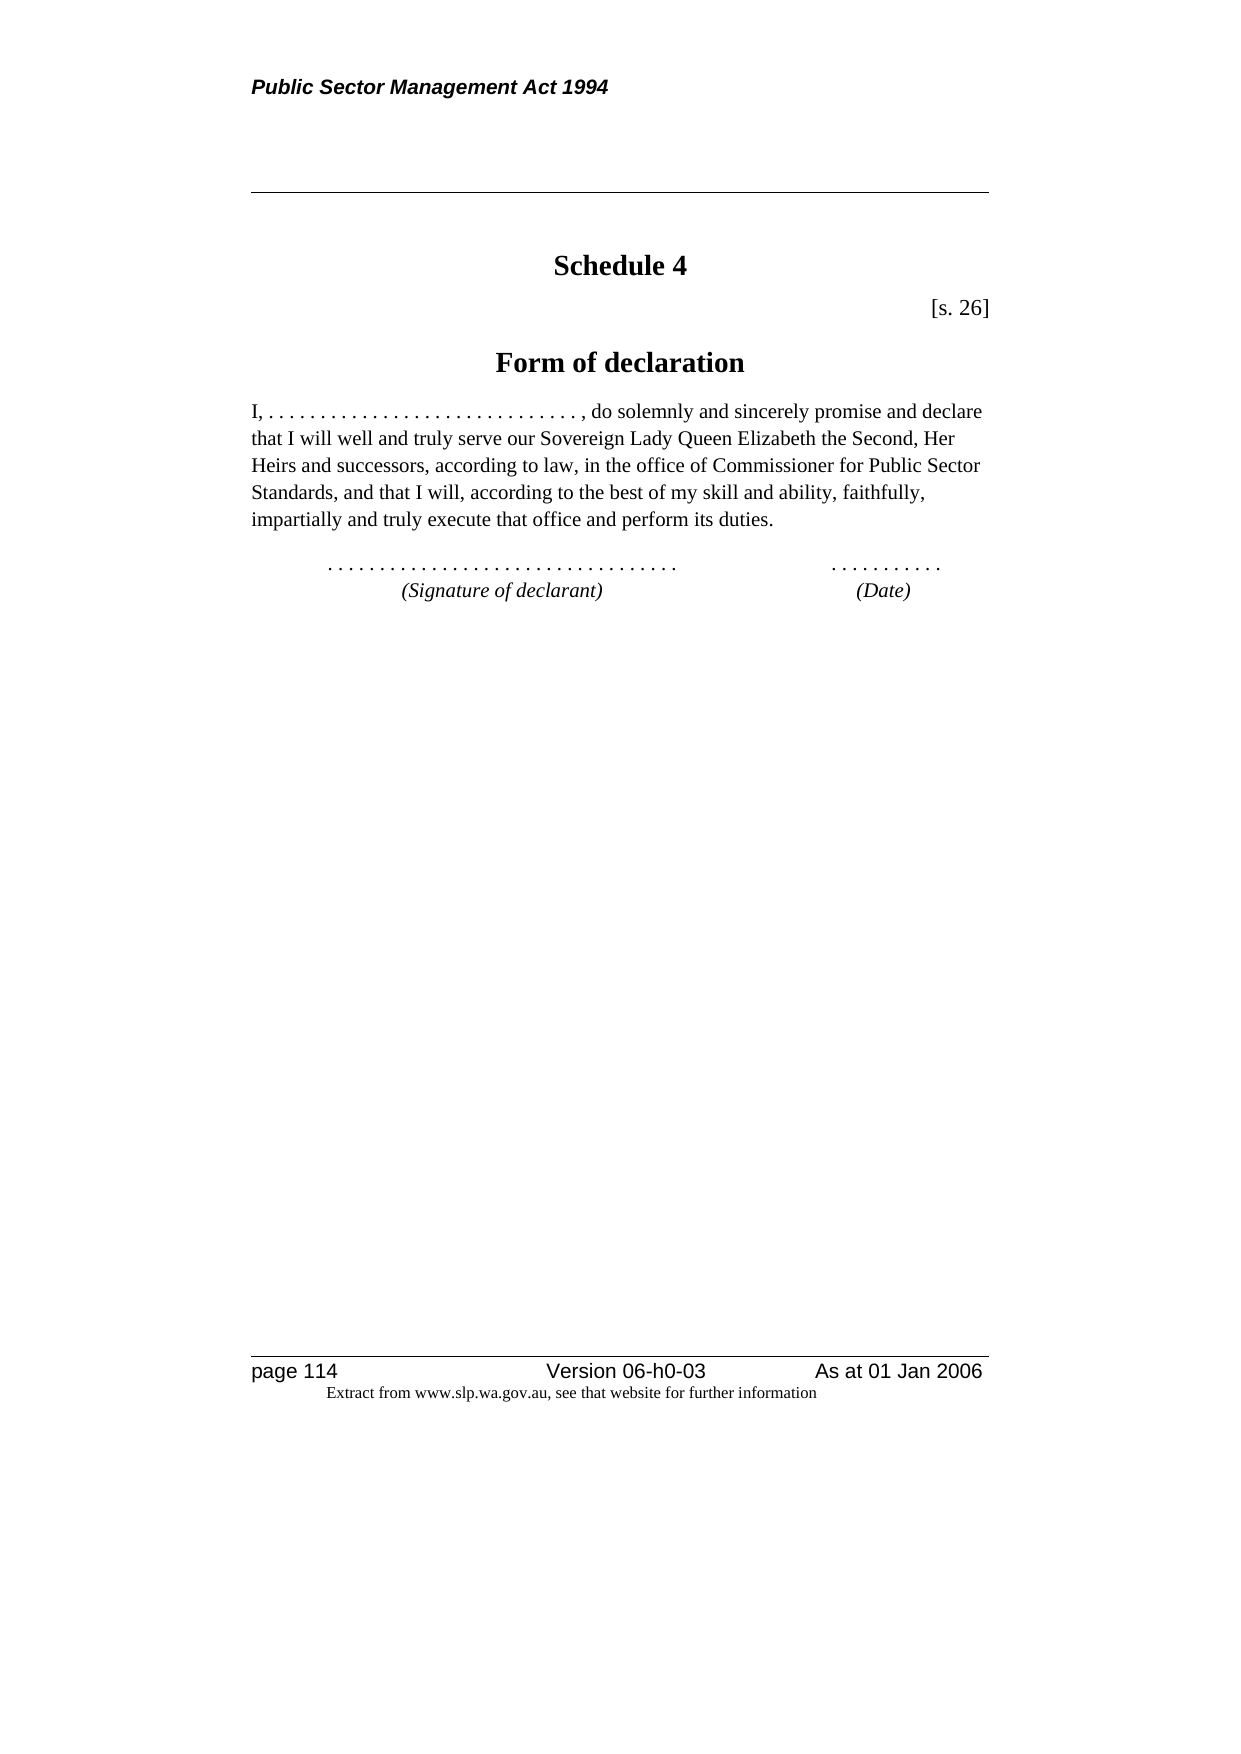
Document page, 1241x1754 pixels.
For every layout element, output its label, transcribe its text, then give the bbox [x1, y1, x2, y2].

text [s. 26] [251, 294, 989, 320]
text . . . . . . . . . . . . . . . . . . . . . . . . . . . . . . . . . . . . . . . . . . . . . [251, 548, 989, 575]
subtitle Form of declaration [251, 345, 989, 379]
text (Signature of declarant) (Date) [251, 575, 989, 602]
text I, . . . . . . . . . . . . . . . . . . . . . . . . . . . . . . , do solemnly and sincerely promise and declare that I will well and truly serve our Sovereign Lady Queen Elizabeth the Second, Her Heirs and successors, according to law, in the office of Commissioner for Public Sector Standards, and that I will, according to the best of my skill and ability, faithfully, impartially and truly execute that office and perform its duties. [251, 396, 989, 531]
subtitle Schedule 4 [251, 248, 989, 282]
